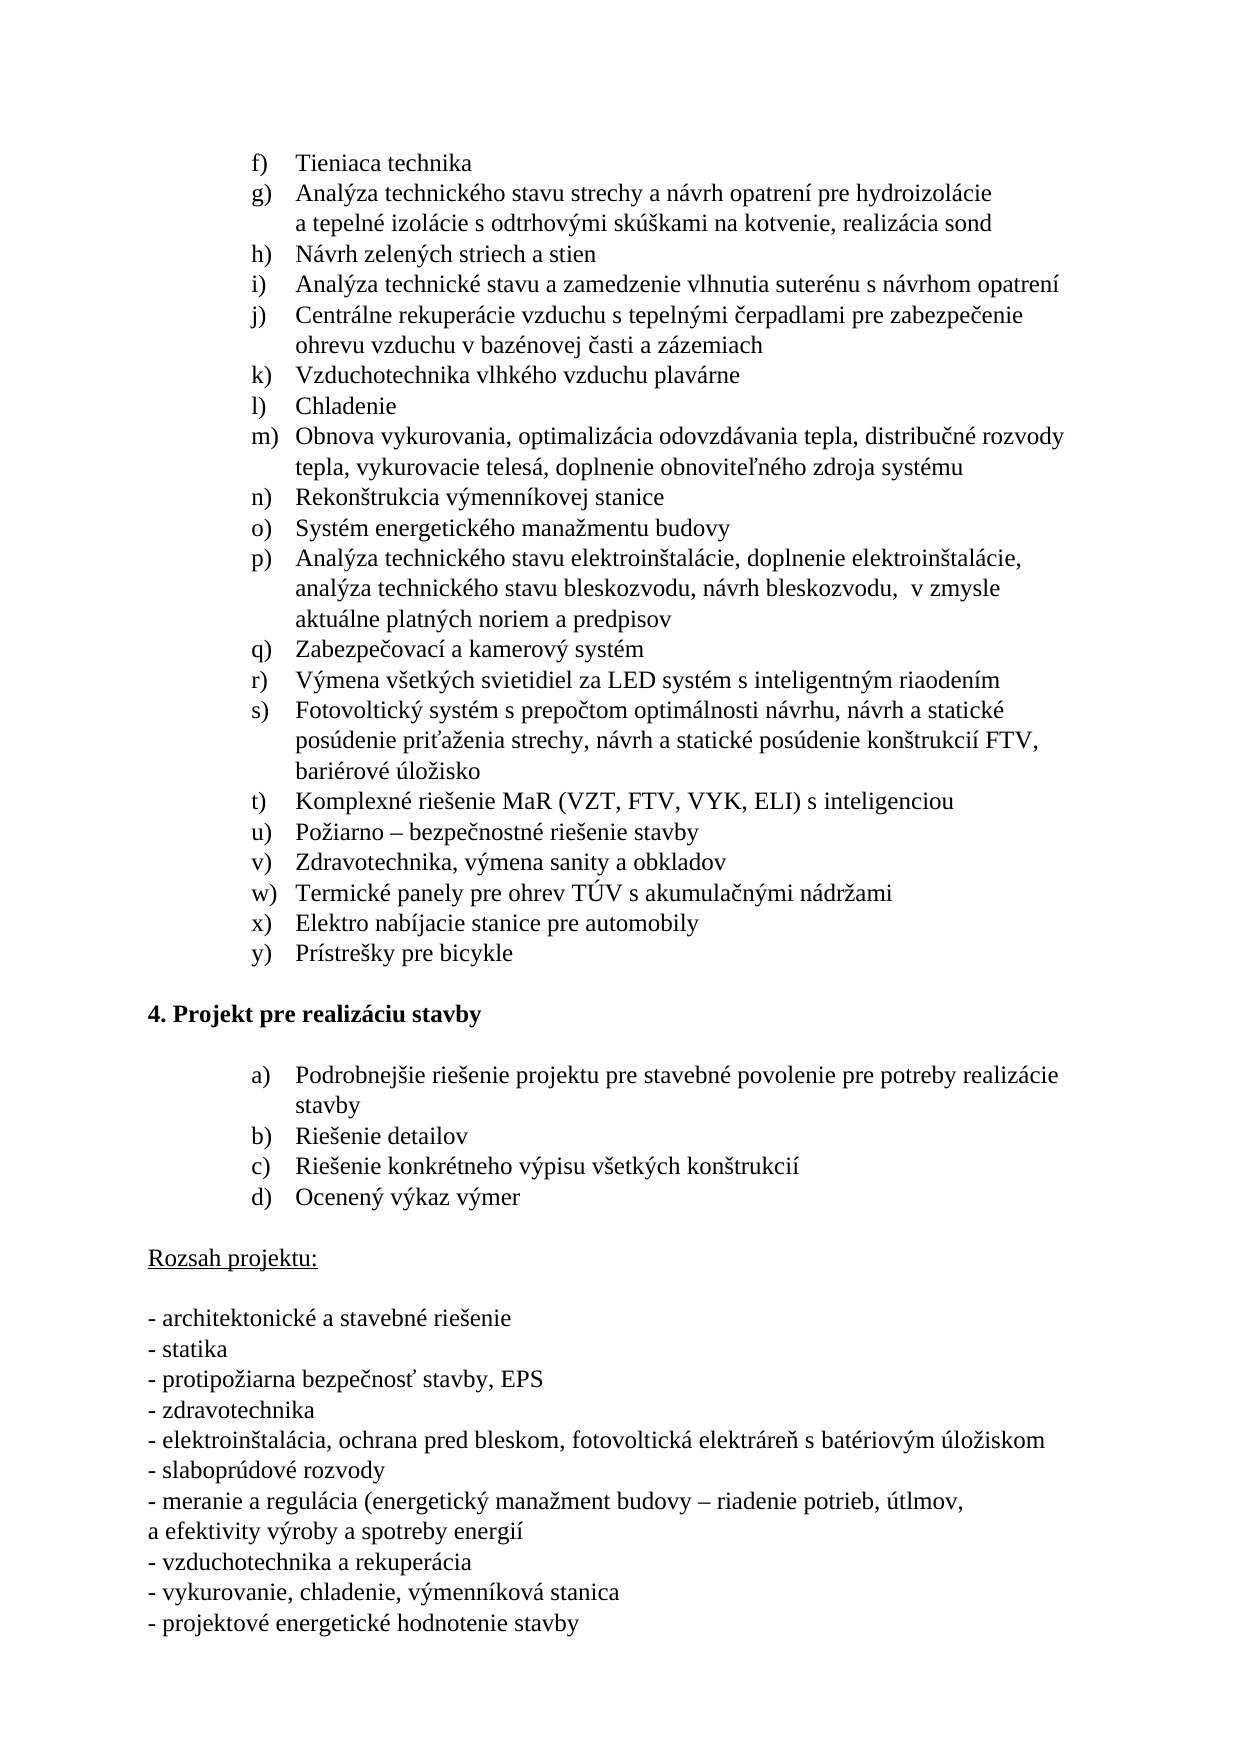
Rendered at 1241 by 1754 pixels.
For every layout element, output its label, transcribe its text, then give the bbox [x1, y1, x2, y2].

text - slaboprúdové rozvody [148, 1456, 1078, 1484]
text y) Prístrešky pre bicykle [148, 938, 1078, 967]
text b) Riešenie detailov [148, 1121, 1078, 1150]
text a) Podrobnejšie riešenie projektu pre stavebné povolenie pre potreby realizácie stavby [148, 1060, 1078, 1119]
text s) Fotovoltický systém s prepočtom optimálnosti návrhu, návrh a statické posúdenie priťaženia strechy, návrh a statické posúdenie konštrukcií FTV, bariérové úložisko [148, 695, 1078, 785]
text f) Tieniaca technika [148, 148, 1078, 176]
text - vykurovanie, chladenie, výmenníková stanica [148, 1577, 1078, 1606]
text m) Obnova vykurovania, optimalizácia odovzdávania tepla, distribučné rozvody tepla, vykurovacie telesá, doplnenie obnoviteľného zdroja systému [148, 421, 1078, 481]
text - projektové energetické hodnotenie stavby [148, 1608, 1078, 1636]
text o) Systém energetického manažmentu budovy [148, 513, 1078, 541]
text Rozsah projektu: [148, 1243, 1078, 1271]
text x) Elektro nabíjacie stanice pre automobily [148, 908, 1078, 937]
text v) Zdravotechnika, výmena sanity a obkladov [148, 847, 1078, 876]
text - zdravotechnika [148, 1395, 1078, 1423]
text u) Požiarno – bezpečnostné riešenie stavby [148, 817, 1078, 846]
text t) Komplexné riešenie MaR (VZT, FTV, VYK, ELI) s inteligenciou [148, 786, 1078, 815]
text g) Analýza technického stavu strechy a návrh opatrení pre hydroizolácie a tepelné izolácie s odtrhovými skúškami na kotvenie, realizácia sond [148, 178, 1078, 237]
text - architektonické a stavebné riešenie [148, 1303, 1078, 1332]
text - vzduchotechnika a rekuperácia [148, 1547, 1078, 1576]
text w) Termické panely pre ohrev TÚV s akumulačnými nádržami [148, 878, 1078, 906]
text l) Chladenie [148, 391, 1078, 420]
text h) Návrh zelených striech a stien [148, 239, 1078, 268]
text r) Výmena všetkých svietidiel za LED systém s inteligentným riaodením [148, 665, 1078, 693]
text n) Rekonštrukcia výmenníkovej stanice [148, 482, 1078, 511]
text - protipožiarna bezpečnosť stavby, EPS [148, 1364, 1078, 1393]
text - statika [148, 1334, 1078, 1363]
text q) Zabezpečovací a kamerový systém [148, 634, 1078, 663]
text k) Vzduchotechnika vlhkého vzduchu plavárne [148, 361, 1078, 389]
text 4. Projekt pre realizáciu stavby [148, 999, 1078, 1028]
text - meranie a regulácia (energetický manažment budovy – riadenie potrieb, útlmov, a efektivity výroby a spotreby energií [148, 1486, 1078, 1545]
text c) Riešenie konkrétneho výpisu všetkých konštrukcií [148, 1151, 1078, 1180]
text p) Analýza technického stavu elektroinštalácie, doplnenie elektroinštalácie, analýza technického stavu bleskozvodu, návrh bleskozvodu, v zmysle aktuálne platných noriem a predpisov [148, 543, 1078, 633]
text i) Analýza technické stavu a zamedzenie vlhnutia suterénu s návrhom opatrení j) Centrálne rekuperácie vzduchu s tepelnými čerpadlami pre zabezpečenie ohrevu vzduchu v bazénovej časti a zázemiach [148, 269, 1078, 359]
text - elektroinštalácia, ochrana pred bleskom, fotovoltická elektráreň s batériovým úložiskom [148, 1425, 1078, 1454]
text d) Ocenený výkaz výmer [148, 1182, 1078, 1211]
